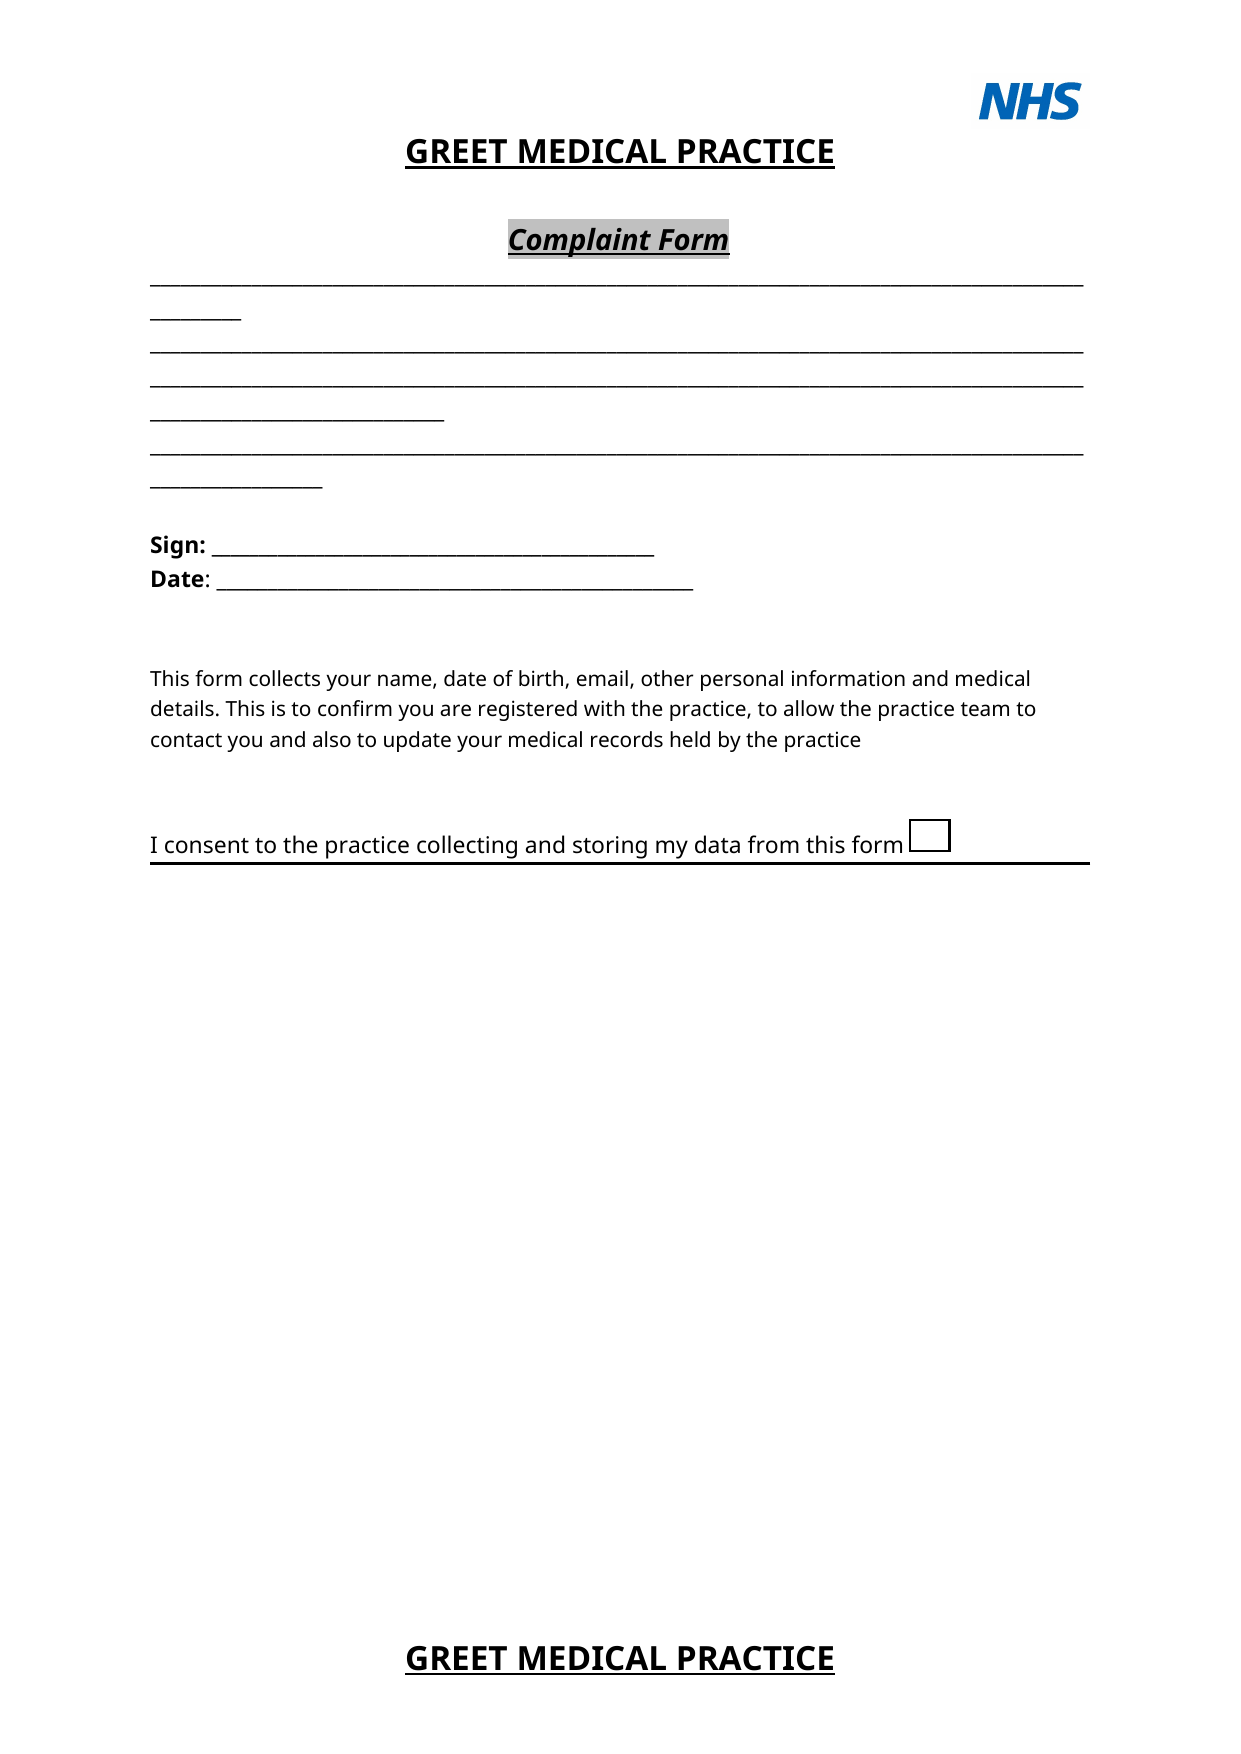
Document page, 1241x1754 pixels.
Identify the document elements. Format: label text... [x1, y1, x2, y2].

text _____________________________________________________________________________________________________________ [150, 428, 1090, 493]
text I consent to the practice collecting and storing my data from this form [150, 820, 1090, 862]
text Date: _______________________________________________ [150, 563, 1090, 594]
text _____________________________________________________________________________________________________ [150, 259, 1090, 324]
picture [970, 73, 1091, 129]
text Sign: _______________________________________________ [150, 529, 1090, 560]
text This form collects your name, date of birth, email, other personal information and medical details. This is to confirm you are registered with the practice, to allow the practice team to contact you and also to update your medical records held by the practice [150, 664, 1090, 753]
text _____________________________________________________________________________________________________________________________________________________________________________________________________________________ [150, 326, 1090, 425]
